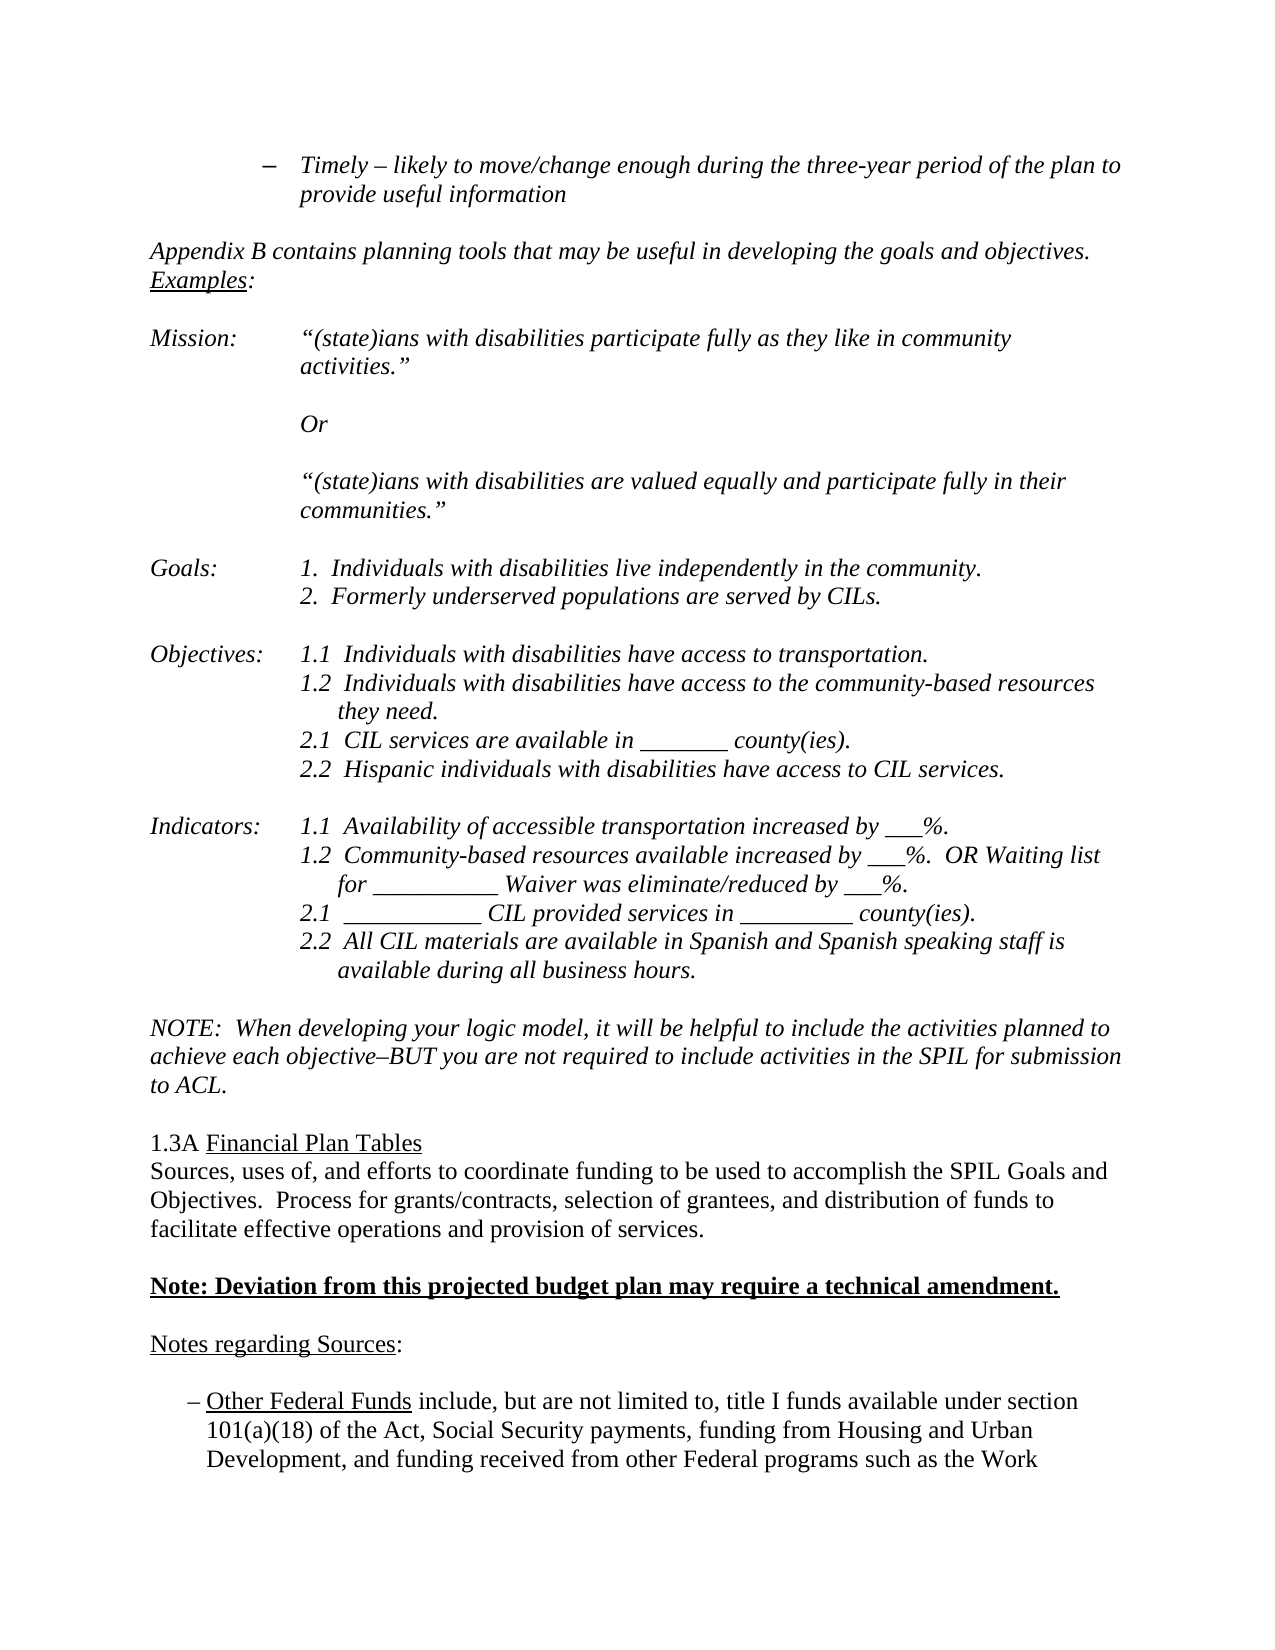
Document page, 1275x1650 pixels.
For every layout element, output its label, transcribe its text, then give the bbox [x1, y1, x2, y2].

text Notes regarding Sources: [150, 1329, 1125, 1358]
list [187, 1386, 1125, 1473]
text 2.2 All CIL materials are available in Spanish and Spanish speaking staff is available during all business hours. [300, 926, 1125, 984]
text 2.1 ___________ CIL provided services in _________ county(ies). [300, 898, 1125, 926]
list Timely – likely to move/change enough during the three-year period of the plan to provide useful information [262, 150, 1125, 208]
text Or [300, 409, 1125, 438]
text Objectives: 1.1 Individuals with disabilities have access to transportation. [150, 639, 1125, 668]
text 1.2 Individuals with disabilities have access to the community-based resources they need. [300, 668, 1125, 725]
text Examples: [150, 265, 1125, 294]
text NOTE: When developing your logic model, it will be helpful to include the activities planned to achieve each objective–BUT you are not required to include activities in the SPIL for submission to ACL. [150, 1013, 1125, 1099]
text 2.1 CIL services are available in _______ county(ies). [225, 725, 1125, 754]
text Goals: 1. Individuals with disabilities live independently in the community. [150, 553, 1125, 581]
text 2.2 Hispanic individuals with disabilities have access to CIL services. [300, 754, 1125, 783]
text Mission: “(state)ians with disabilities participate fully as they like in community activities.” [150, 323, 1125, 380]
text 1.3A Financial Plan Tables [150, 1128, 1125, 1156]
text Indicators: 1.1 Availability of accessible transportation increased by ___%. [150, 811, 1125, 840]
text Sources, uses of, and efforts to coordinate funding to be used to accomplish the SPIL Goals and Objectives. Process for grants/contracts, selection of grantees, and distribution of funds to facilitate effective operations and provision of services. [150, 1156, 1125, 1243]
text Note: Deviation from this projected budget plan may require a technical amendment. [150, 1271, 1125, 1300]
text 2. Formerly underserved populations are served by CILs. [300, 581, 1125, 610]
text 1.2 Community-based resources available increased by ___%. OR Waiting list for __________ Waiver was eliminate/reduced by ___%. [300, 840, 1125, 898]
text Appendix B contains planning tools that may be useful in developing the goals and objectives. [150, 236, 1125, 265]
text “(state)ians with disabilities are valued equally and participate fully in their communities.” [300, 466, 1125, 524]
